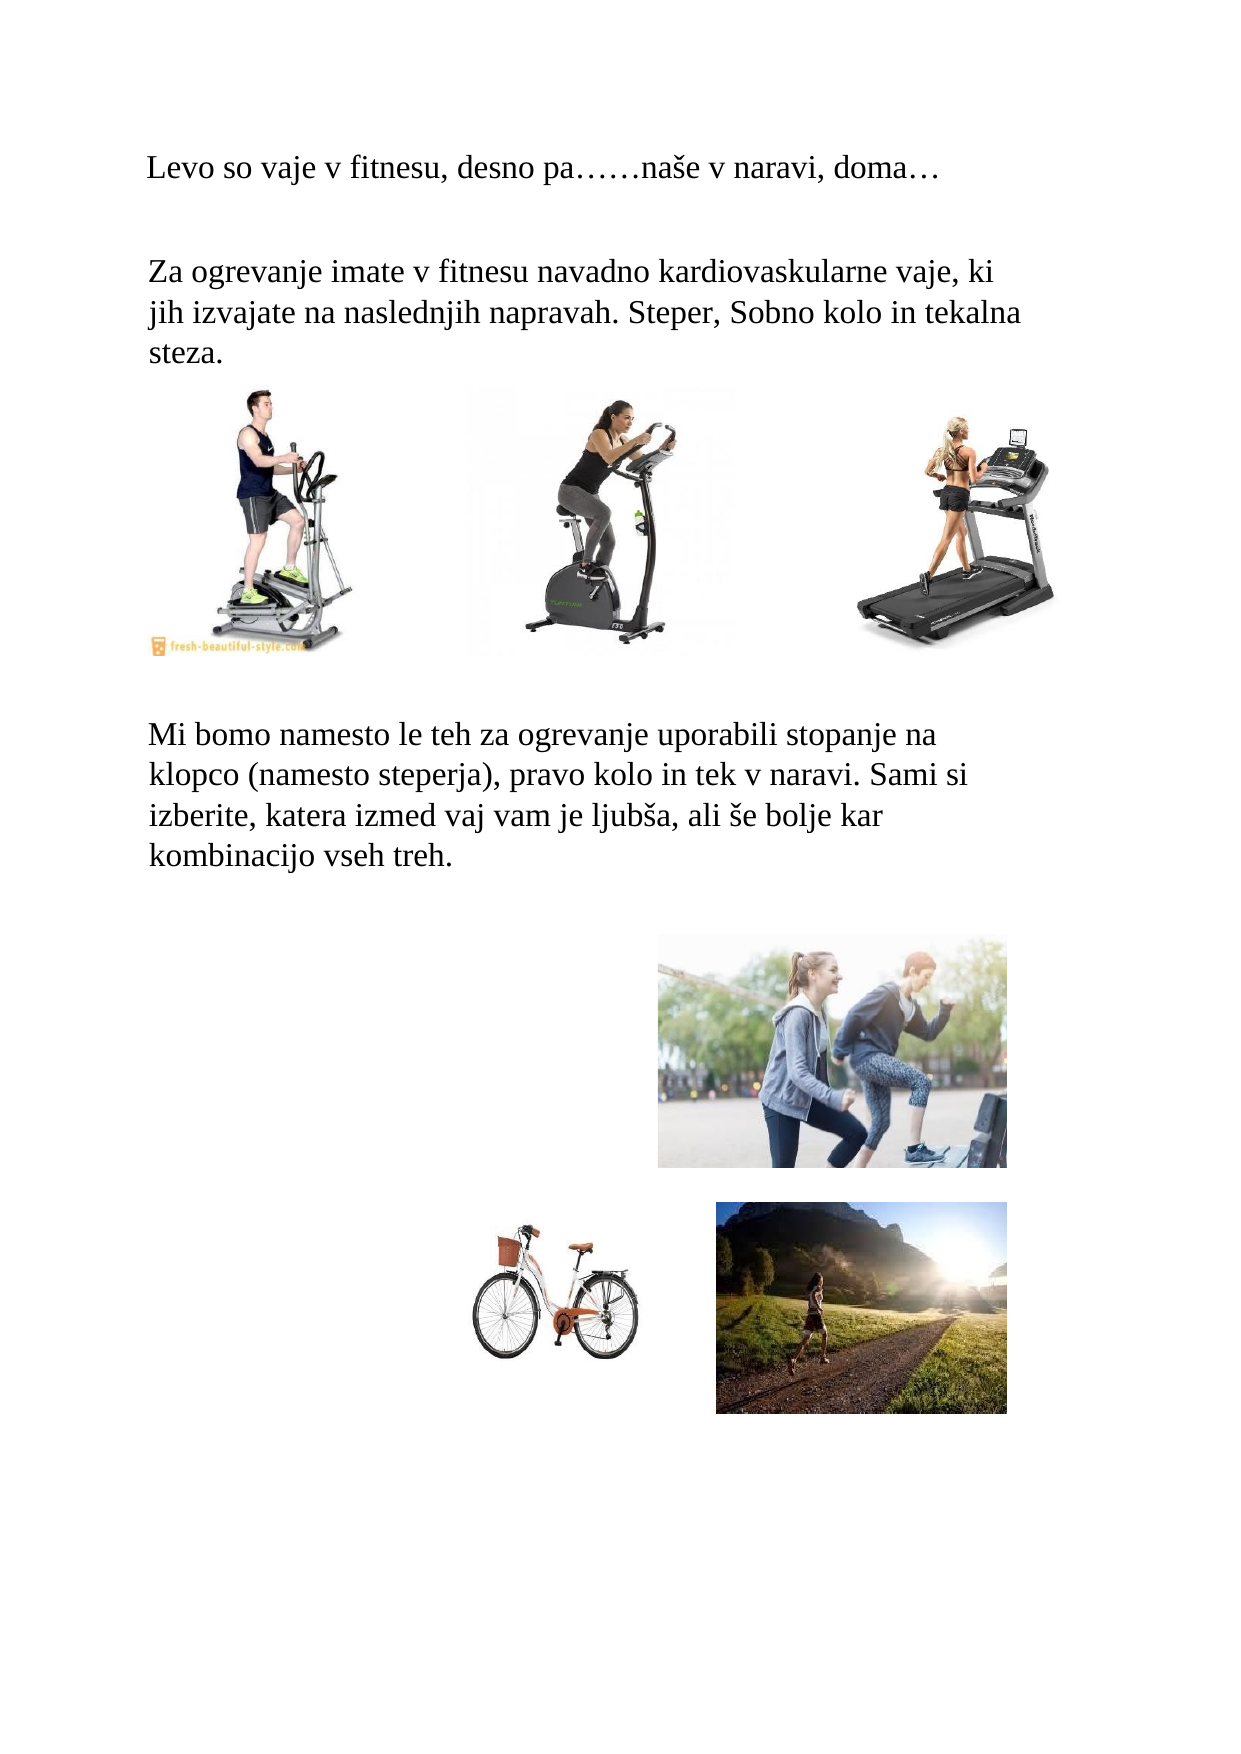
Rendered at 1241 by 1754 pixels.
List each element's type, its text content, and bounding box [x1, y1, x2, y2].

text Levo so vaje v fitnesu, desno pa……naše v naravi, doma… [146, 148, 1013, 186]
text Za ogrevanje imate v fitnesu navadno kardiovaskularne vaje, ki jih izvajate na naslednjih napravah. Steper, Sobno kolo in tekalna steza. [148, 251, 1025, 371]
text Mi bomo namesto le teh za ogrevanje uporabili stopanje na klopco (namesto steperja), pravo kolo in tek v naravi. Sami si izberite, katera izmed vaj vam je ljubša, ali še bolje kar kombinacijo vseh treh. [148, 714, 1025, 874]
picture [833, 409, 1086, 656]
picture [657, 934, 1007, 1168]
picture [147, 385, 418, 656]
picture [439, 1169, 676, 1414]
picture [716, 1202, 1007, 1414]
picture [466, 386, 736, 656]
